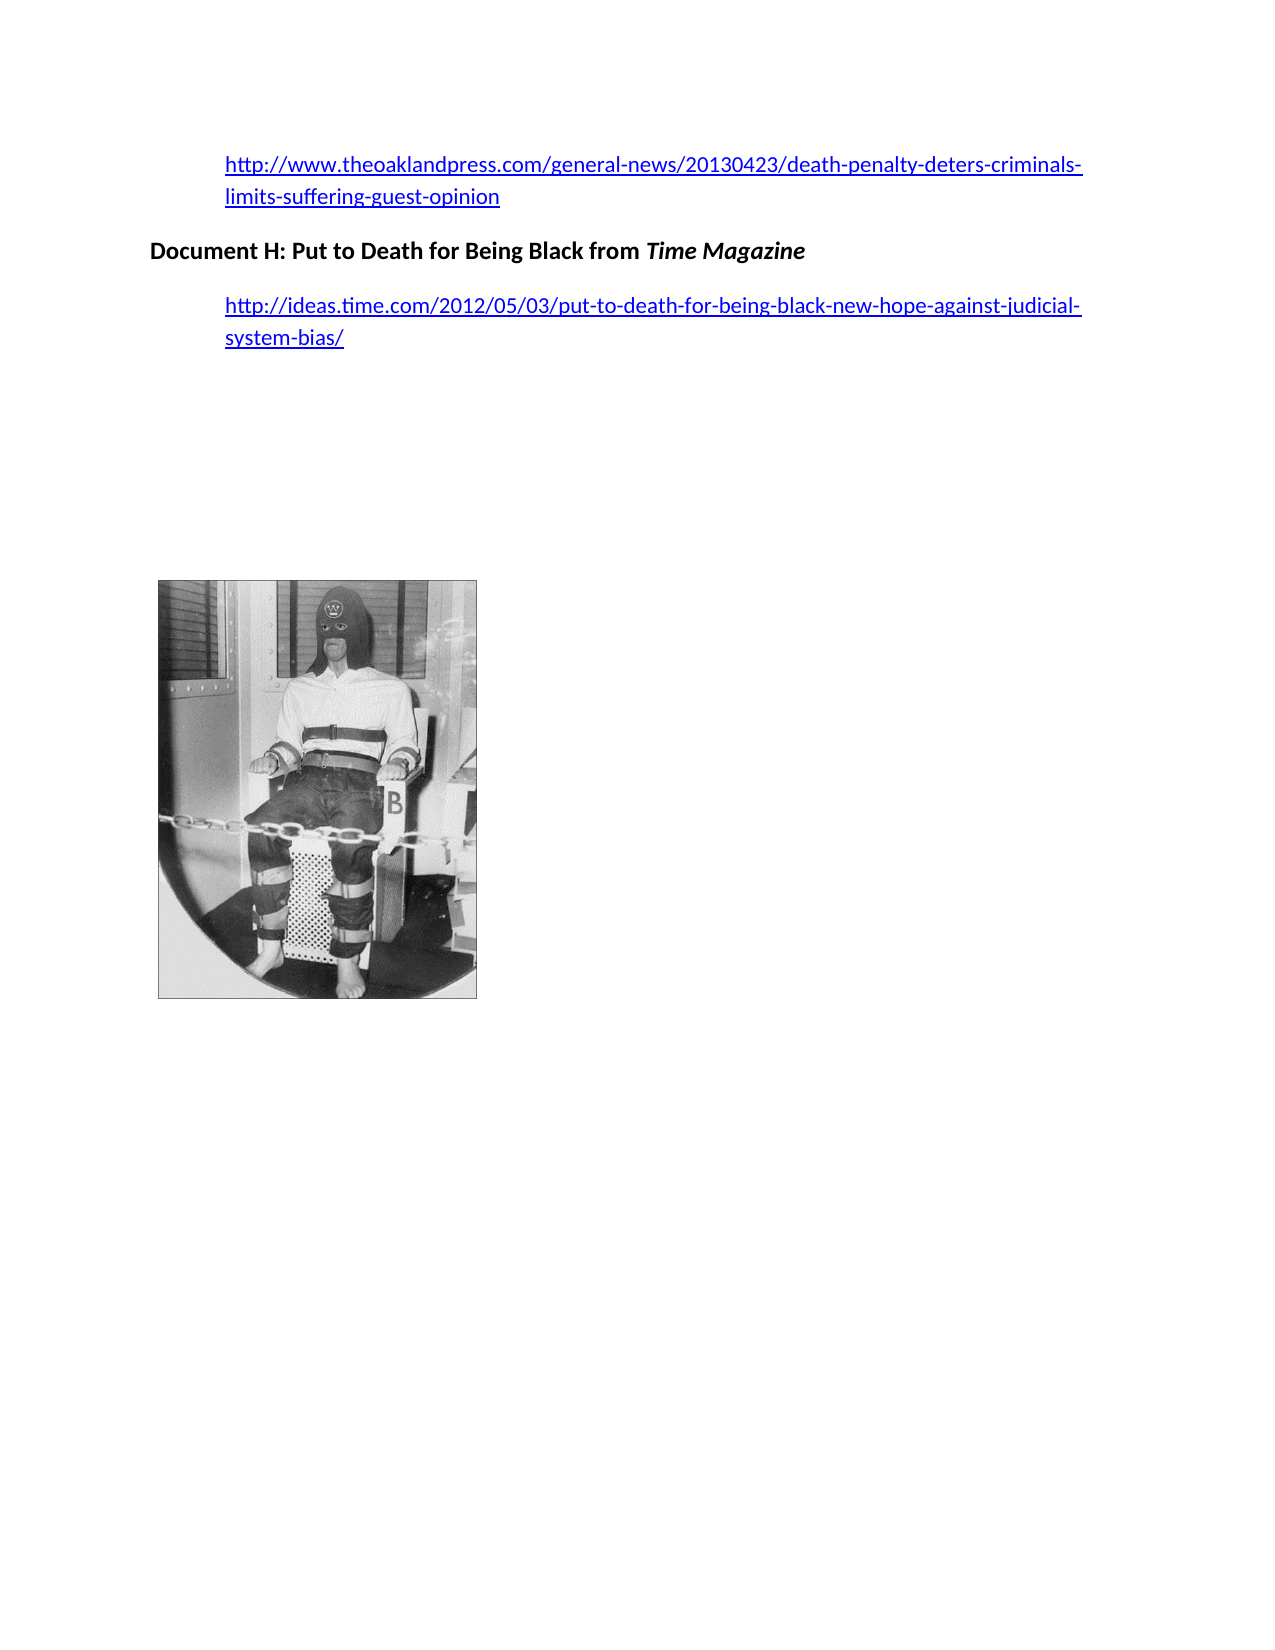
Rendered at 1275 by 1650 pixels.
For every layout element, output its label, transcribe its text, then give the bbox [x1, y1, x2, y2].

text http://ideas.time.com/2012/05/03/put-to-death-for-being-black-new-hope-against-judicial-system-bias/ [225, 291, 1125, 351]
text http://www.theoaklandpress.com/general-news/20130423/death-penalty-deters-criminals-limits-suffering-guest-opinion [225, 150, 1125, 210]
picture [150, 572, 485, 1007]
text Document H: Put to Death for Being Black from Time Magazine [150, 235, 1125, 266]
